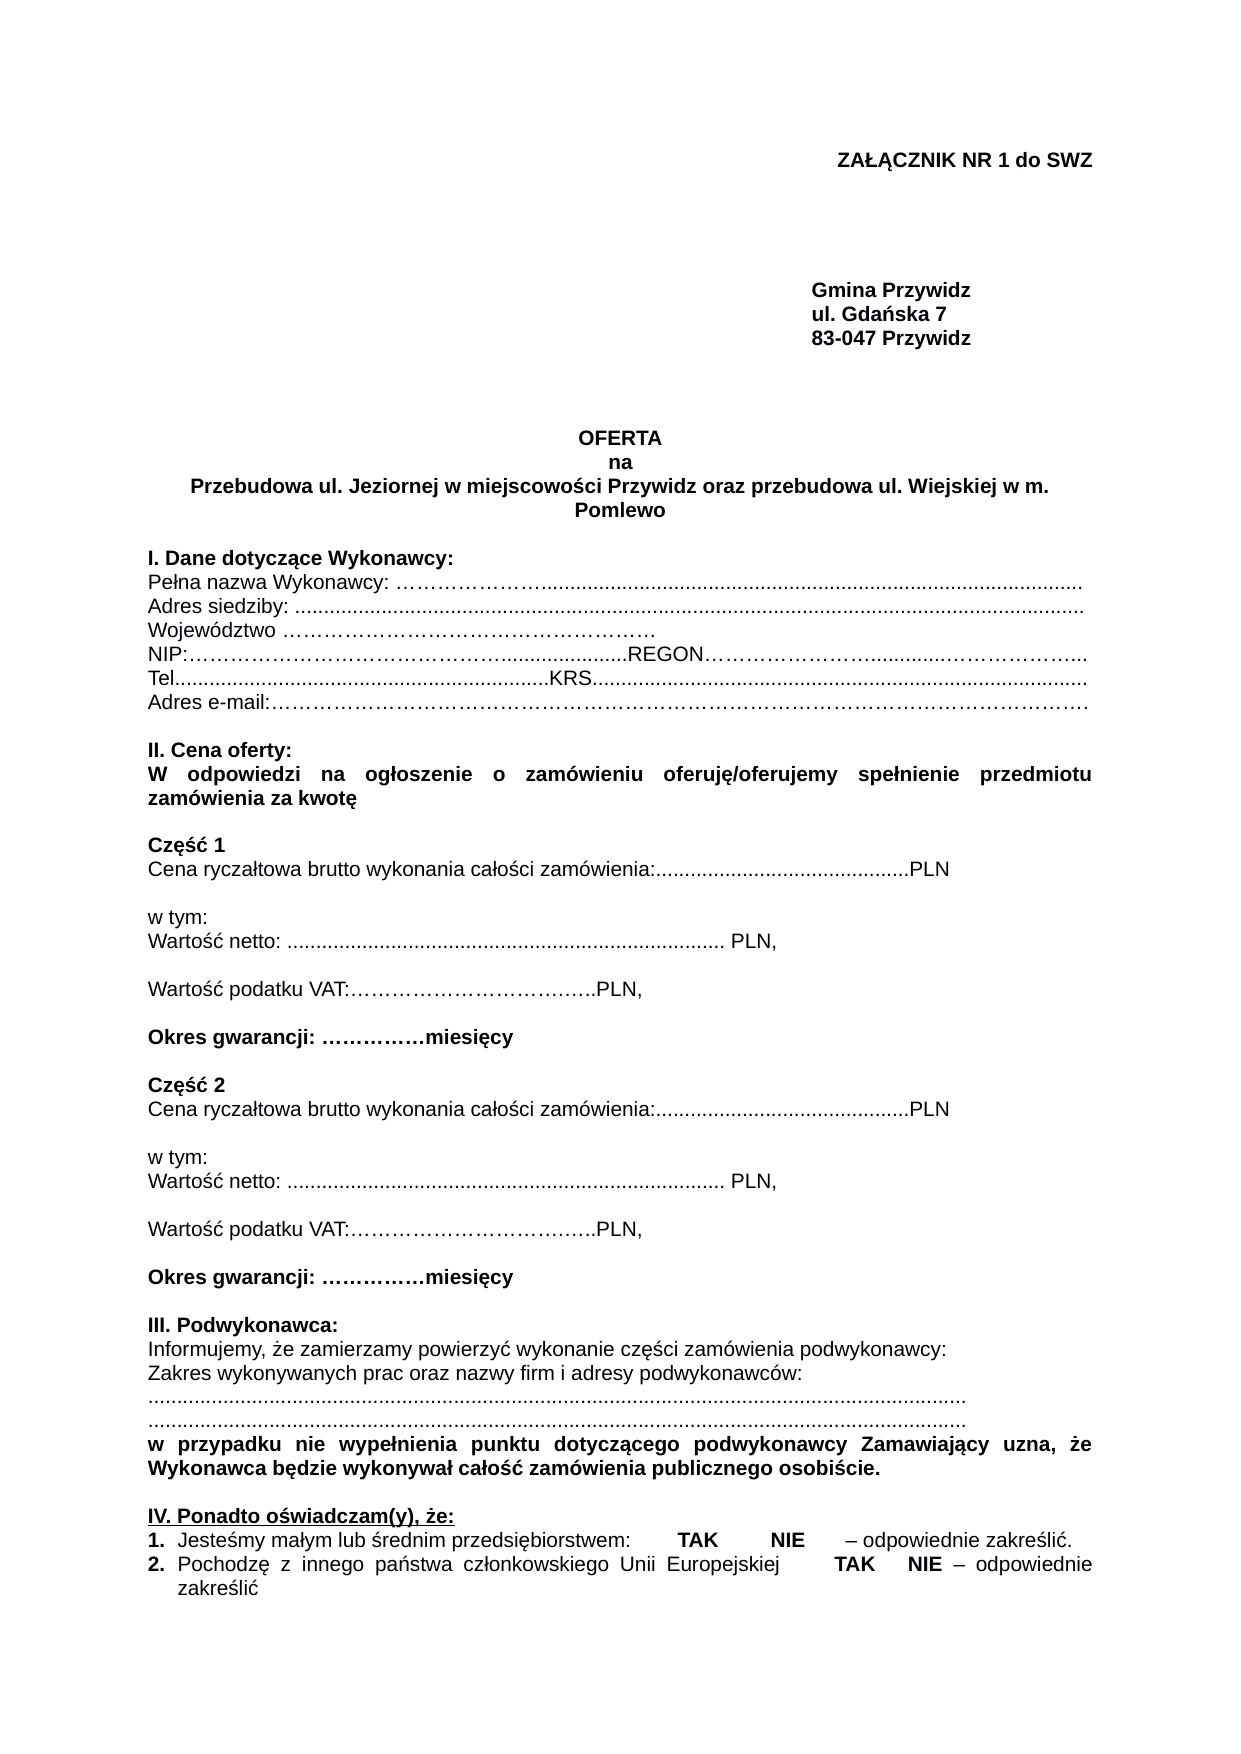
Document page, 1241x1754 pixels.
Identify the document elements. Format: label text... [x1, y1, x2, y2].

text Część 2 [148, 1073, 1093, 1097]
text I. Dane dotyczące Wykonawcy: [148, 546, 1093, 570]
text Wartość podatku VAT:………………………….…..PLN, [148, 1217, 1093, 1241]
text Przebudowa ul. Jeziornej w miejscowości Przywidz oraz przebudowa ul. Wiejskiej w m. Pomlewo [148, 474, 1093, 522]
text III. Podwykonawca: [148, 1312, 1093, 1336]
text .............................................................................................................................................. [148, 1384, 1093, 1408]
text w tym: [148, 1145, 1093, 1169]
text Pełna nazwa Wykonawcy: ………………….............................................................................................. [148, 570, 1093, 594]
text Tel.................................................................KRS...................................................................................... [148, 666, 1093, 689]
text NIP:………………………………………......................REGON…………………….............………………... [148, 642, 1093, 666]
text w tym: [148, 905, 1093, 929]
list Jesteśmy małym lub średnim przedsiębiorstwem: TAK NIE – odpowiednie zakreślić. [148, 1528, 1093, 1552]
text Okres gwarancji: ……………miesięcy [148, 1264, 1093, 1288]
text IV. Ponadto oświadczam(y), że: [148, 1504, 1093, 1528]
text 83-047 Przywidz [811, 325, 1093, 349]
text Wartość netto: ............................................................................ PLN, [148, 1169, 1093, 1193]
list Pochodzę z innego państwa członkowskiego Unii Europejskiej TAK NIE – odpowiednie zakreślić [148, 1552, 1093, 1600]
text ZAŁĄCZNIK NR 1 do SWZ [148, 148, 1093, 172]
text Wartość netto: ............................................................................ PLN, [148, 929, 1093, 953]
text w przypadku nie wypełnienia punktu dotyczącego podwykonawcy Zamawiający uzna, że Wykonawca będzie wykonywał całość zamówienia publicznego osobiście. [148, 1432, 1093, 1480]
text Okres gwarancji: ……………miesięcy [148, 1025, 1093, 1049]
text W odpowiedzi na ogłoszenie o zamówieniu oferuję/oferujemy spełnienie przedmiotu zamówienia za kwotę [148, 761, 1093, 809]
text Województwo ……………………………………………… [148, 618, 1093, 642]
text Informujemy, że zamierzamy powierzyć wykonanie części zamówienia podwykonawcy: [148, 1336, 1093, 1360]
text Wartość podatku VAT:………………………….…..PLN, [148, 977, 1093, 1001]
text Cena ryczałtowa brutto wykonania całości zamówienia:............................................PLN [148, 1097, 1093, 1121]
text .............................................................................................................................................. [148, 1408, 1093, 1432]
text Adres siedziby: ......................................................................................................................................... [148, 594, 1093, 618]
text na [148, 450, 1093, 474]
text Zakres wykonywanych prac oraz nazwy firm i adresy podwykonawców: [148, 1360, 1093, 1384]
text Część 1 [148, 833, 1093, 857]
text OFERTA [148, 426, 1093, 450]
text Cena ryczałtowa brutto wykonania całości zamówienia:............................................PLN [148, 857, 1093, 881]
text ul. Gdańska 7 [811, 301, 1093, 325]
text Gmina Przywidz [811, 277, 1093, 301]
text II. Cena oferty: [148, 737, 1093, 761]
text Adres e-mail:………………………………………………………………………………………………………. [148, 689, 1093, 713]
